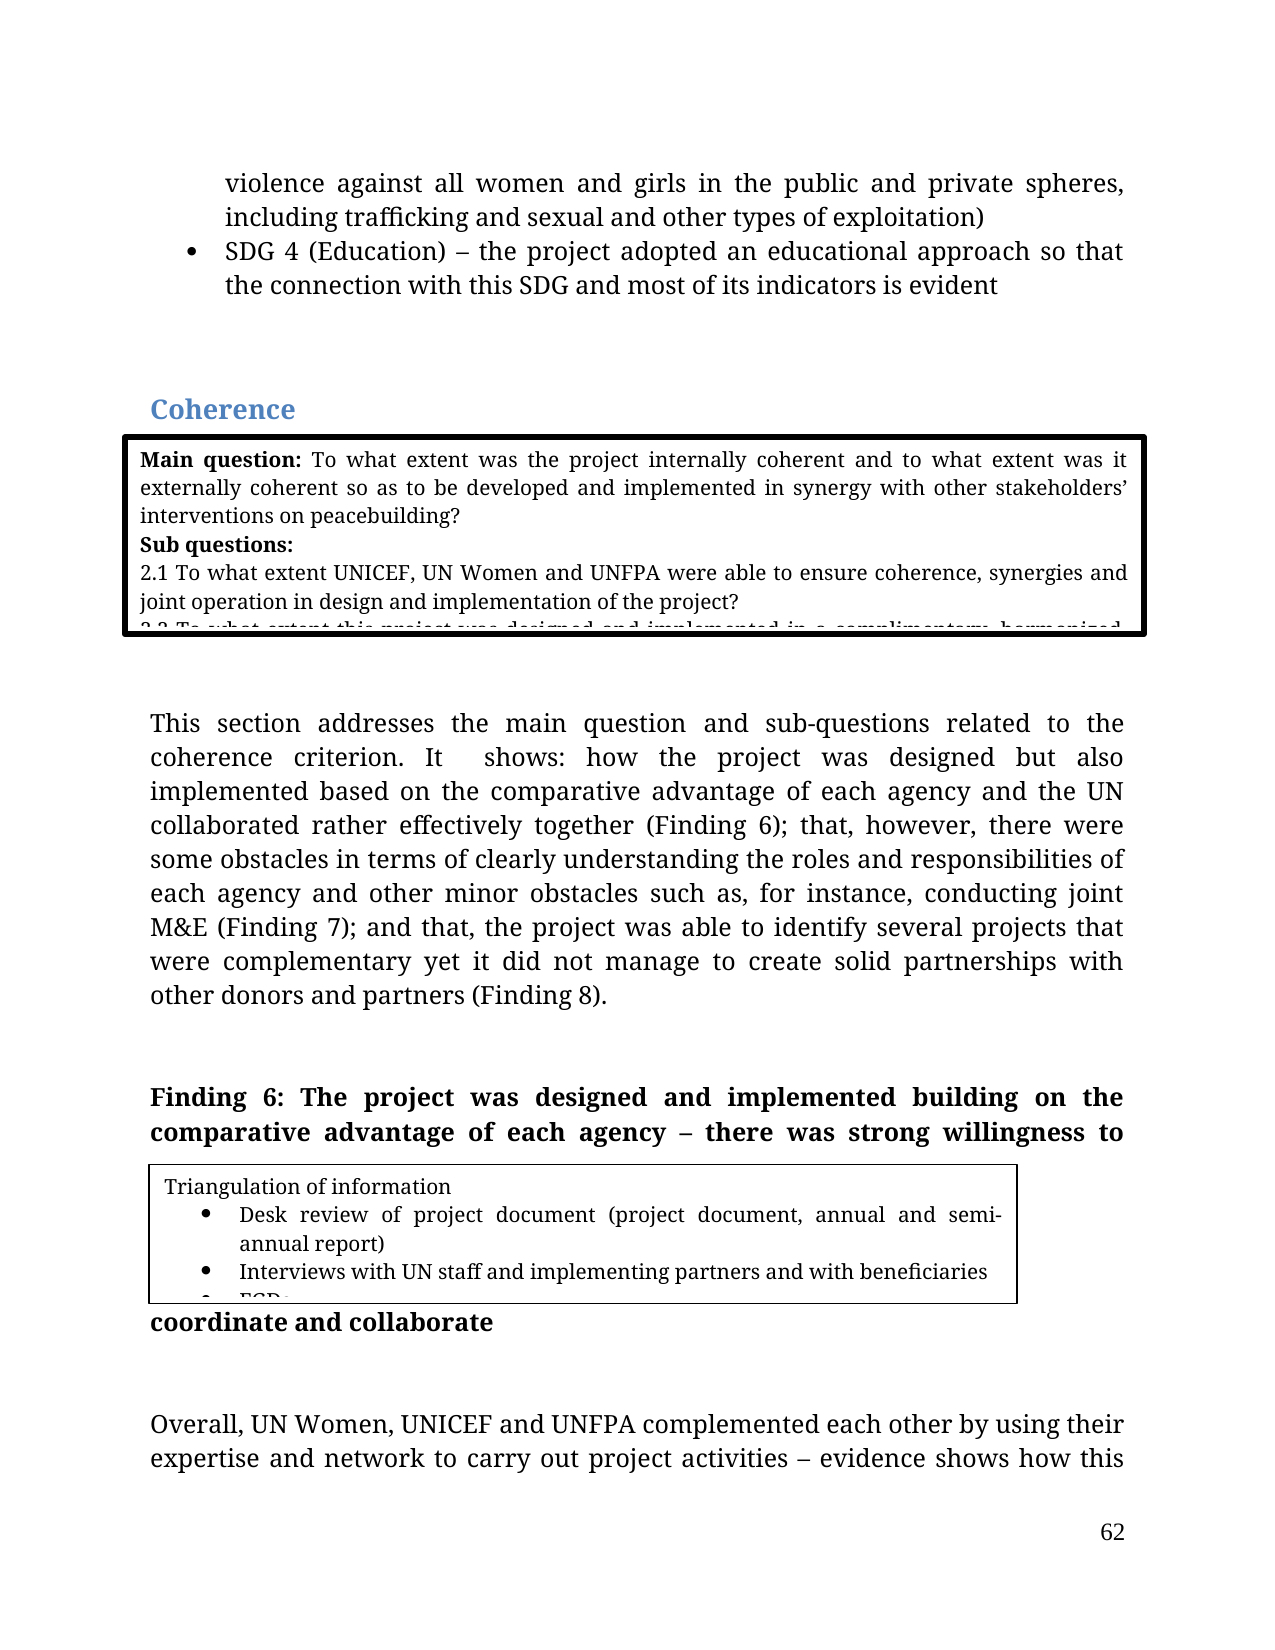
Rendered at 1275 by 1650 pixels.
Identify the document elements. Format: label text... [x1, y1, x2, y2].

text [150, 1407, 1125, 1475]
list SDG 4 (Education) – the project adopted an educational approach so that the connection with this SDG and most of its indicators is evident [187, 234, 1125, 302]
list Finding 6: The project was designed and implemented building on the comparative advantage of each agency – there was strong willingness to coordinate and collaborate [150, 1080, 1125, 1338]
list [187, 166, 1125, 234]
subtitle Coherence [150, 391, 1125, 428]
text This section addresses the main question and sub-questions related to the coherence criterion. It shows: how the project was designed but also implemented based on the comparative advantage of each agency and the UN collaborated rather effectively together (Finding 6); that, however, there were some obstacles in terms of clearly understanding the roles and responsibilities of each agency and other minor obstacles such as, for instance, conducting joint M&E (Finding 7); and that, the project was able to identify several projects that were complementary yet it did not manage to create solid partnerships with other donors and partners (Finding 8). [150, 705, 1125, 1012]
